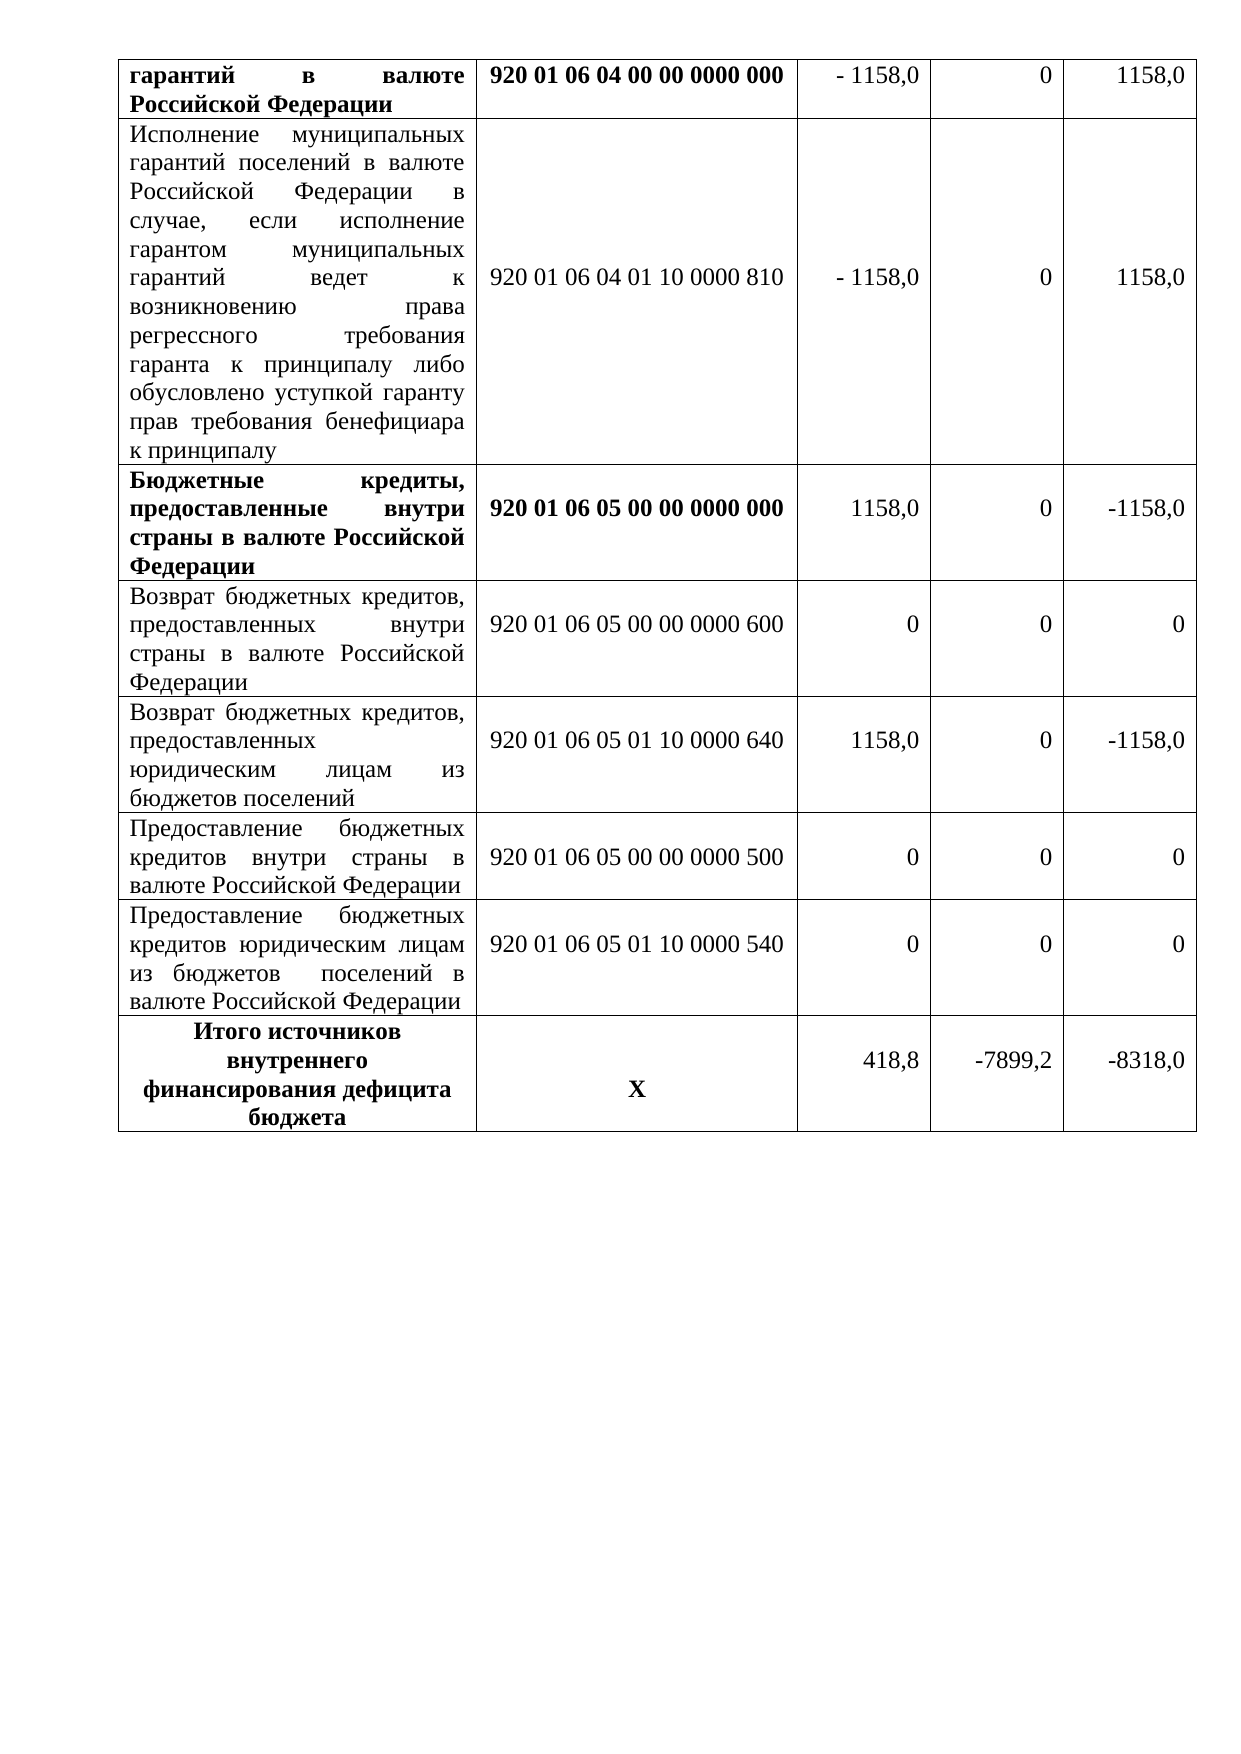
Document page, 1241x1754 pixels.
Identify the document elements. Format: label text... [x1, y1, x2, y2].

table_cell -1158,0 [1064, 465, 1196, 580]
table_cell 0 [931, 119, 1063, 464]
table_cell 0 [931, 900, 1063, 1015]
table_cell 418,8 [798, 1016, 930, 1131]
table_cell 0 [931, 60, 1063, 118]
table_cell 920 01 06 04 01 10 0000 810 [477, 119, 797, 464]
table_cell 0 [931, 581, 1063, 696]
table_cell 0 [798, 581, 930, 696]
table_cell 1158,0 [798, 697, 930, 812]
table_cell 0 [798, 813, 930, 899]
table_cell 1158,0 [798, 465, 930, 580]
table_cell Возврат бюджетных кредитов, предоставленных юридическим лицам из бюджетов поселений [119, 697, 476, 812]
table_cell 0 [798, 900, 930, 1015]
table_cell 0 [1064, 900, 1196, 1015]
table_cell 0 [931, 697, 1063, 812]
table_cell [119, 60, 476, 118]
table_cell Исполнение муниципальных гарантий поселений в валюте Российской Федерации в случае, если исполнение гарантом муниципальных гарантий ведет к возникновению права регрессного требования гаранта к принципалу либо обусловлено уступкой гаранту прав требования бенефициара к принципалу [119, 119, 476, 464]
table_cell 1158,0 [1064, 60, 1196, 118]
table_cell 920 01 06 05 01 10 0000 640 [477, 697, 797, 812]
table_cell Предоставление бюджетных кредитов внутри страны в валюте Российской Федерации [119, 813, 476, 899]
table_cell 920 01 06 05 00 00 0000 500 [477, 813, 797, 899]
table_cell 0 [931, 465, 1063, 580]
table_cell Предоставление бюджетных кредитов юридическим лицам из бюджетов поселений в валюте Российской Федерации [119, 900, 476, 1015]
table_cell Х [477, 1016, 797, 1131]
table_cell -7899,2 [931, 1016, 1063, 1131]
table_cell -1158,0 [1064, 697, 1196, 812]
table_cell Бюджетные кредиты, предоставленные внутри страны в валюте Российской Федерации [119, 465, 476, 580]
table_cell 1158,0 [1064, 119, 1196, 464]
table_cell - 1158,0 [798, 60, 930, 118]
table_cell 920 01 06 05 00 00 0000 600 [477, 581, 797, 696]
table_cell 0 [1064, 581, 1196, 696]
table_cell 0 [931, 813, 1063, 899]
table_cell Итого источников внутреннего финансирования дефицита бюджета [119, 1016, 476, 1131]
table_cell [477, 60, 797, 118]
table_cell 0 [1064, 813, 1196, 899]
table_cell 920 01 06 05 00 00 0000 000 [477, 465, 797, 580]
table_cell - 1158,0 [798, 119, 930, 464]
table_cell -8318,0 [1064, 1016, 1196, 1131]
table_cell 920 01 06 05 01 10 0000 540 [477, 900, 797, 1015]
table_cell Возврат бюджетных кредитов, предоставленных внутри страны в валюте Российской Федерации [119, 581, 476, 696]
